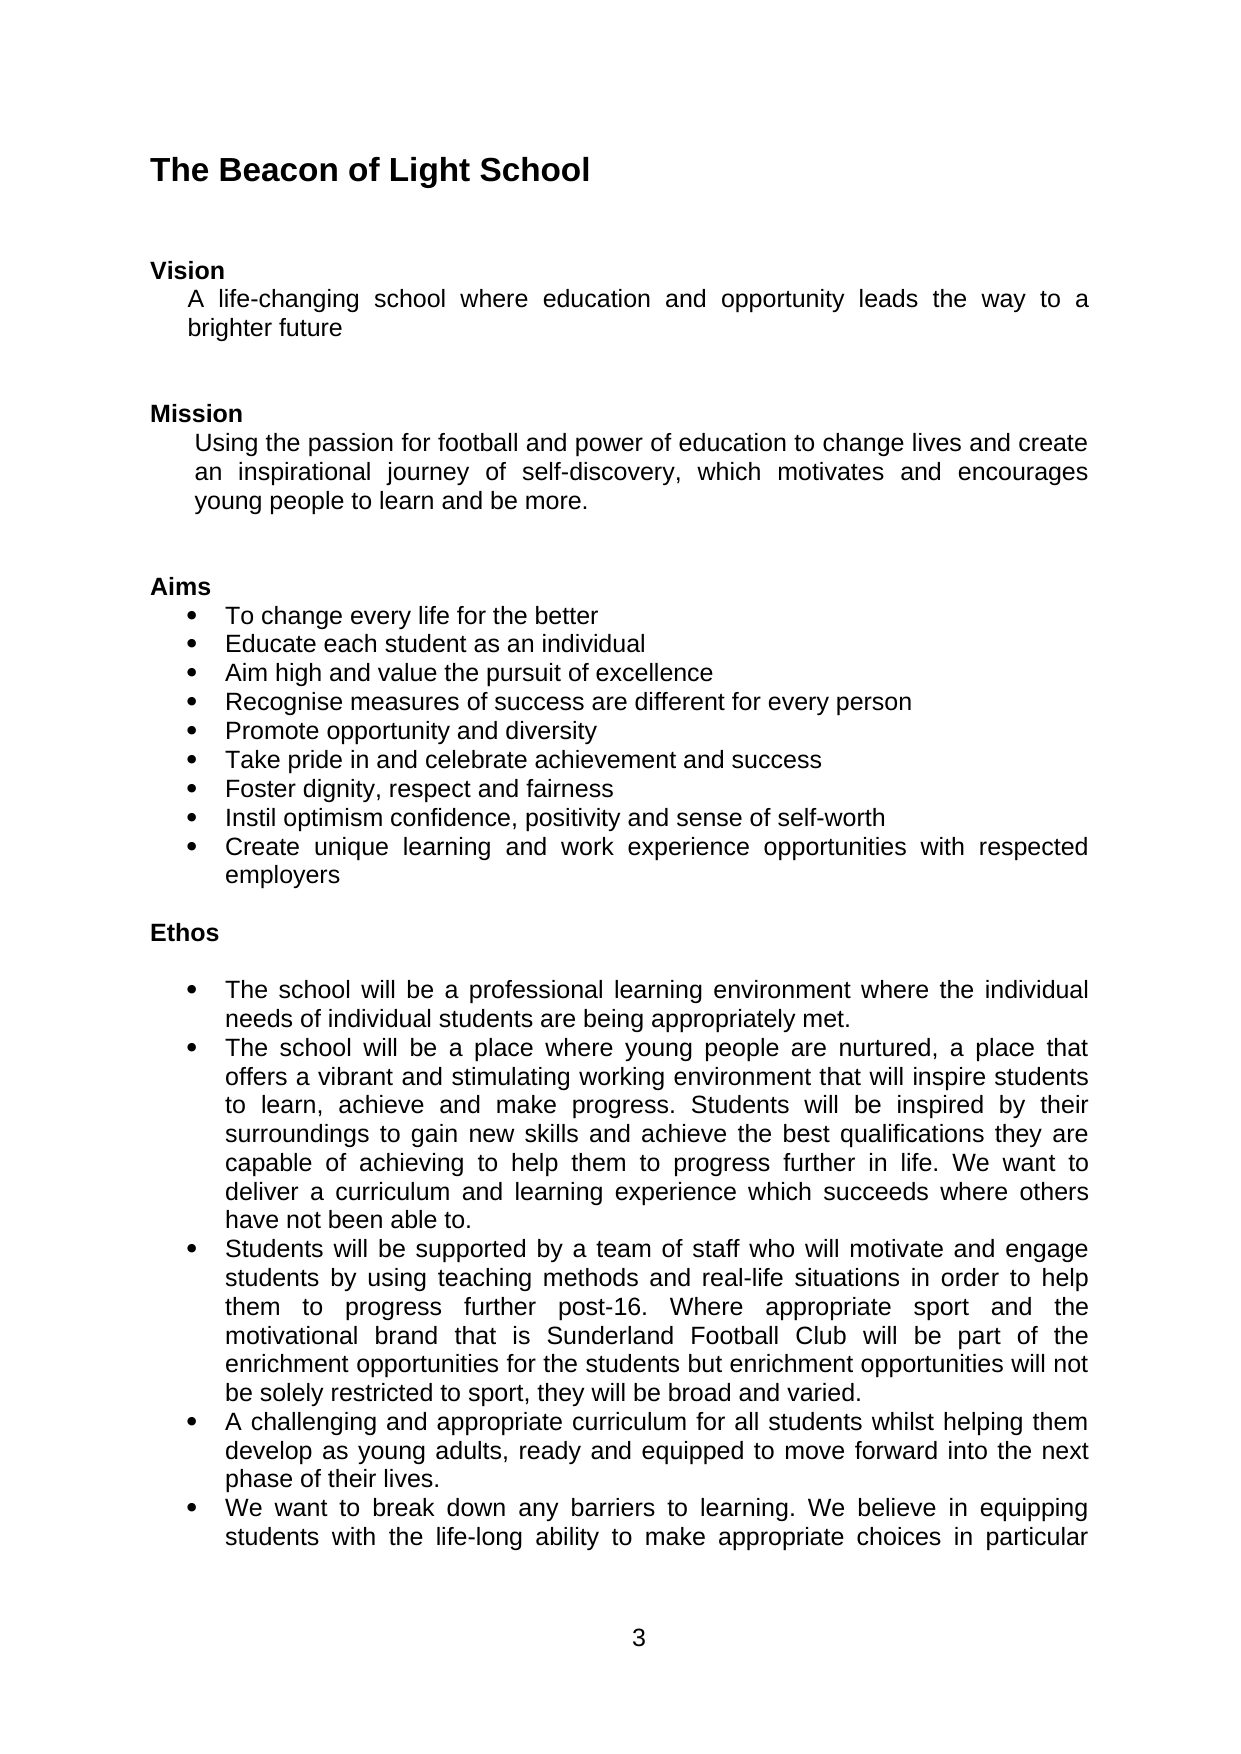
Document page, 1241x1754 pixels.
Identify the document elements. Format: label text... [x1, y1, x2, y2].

list Take pride in and celebrate achievement and success [187, 745, 1090, 774]
list Educate each student as an individual [187, 629, 1090, 658]
list The school will be a place where young people are nurtured, a place that offers a vibrant and stimulating working environment that will inspire students to learn, achieve and make progress. Students will be inspired by their surroundings to gain new skills and achieve the best qualifications they are capable of achieving to help them to progress further in life. We want to deliver a curriculum and learning experience which succeeds where others have not been able to. [187, 1033, 1090, 1234]
list Create unique learning and work experience opportunities with respected employers [187, 831, 1090, 889]
text Aims [150, 572, 1090, 601]
list Students will be supported by a team of staff who will motivate and engage students by using teaching methods and real-life situations in order to help them to progress further post-16. Where appropriate sport and the motivational brand that is Sunderland Football Club will be part of the enrichment opportunities for the students but enrichment opportunities will not be solely restricted to sport, they will be broad and varied. [187, 1234, 1090, 1407]
text A life-changing school where education and opportunity leads the way to a brighter future [187, 284, 1090, 342]
list Promote opportunity and diversity [187, 716, 1090, 745]
list A challenging and appropriate curriculum for all students whilst helping them develop as young adults, ready and equipped to move forward into the next phase of their lives. [187, 1407, 1090, 1493]
text Vision [150, 256, 1090, 284]
text Using the passion for football and power of education to change lives and create an inspirational journey of self-discovery, which motivates and encourages young people to learn and be more. [194, 428, 1090, 514]
list Aim high and value the pursuit of excellence [187, 658, 1090, 687]
list Instil optimism confidence, positivity and sense of self-worth [187, 803, 1090, 831]
list Recognise measures of success are different for every person [187, 687, 1090, 716]
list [187, 1493, 1090, 1551]
list The school will be a professional learning environment where the individual needs of individual students are being appropriately met. [187, 975, 1090, 1033]
list Foster dignity, respect and fairness [187, 774, 1090, 803]
list To change every life for the better [187, 601, 1090, 629]
text The Beacon of Light School [150, 150, 1090, 188]
text Mission [150, 399, 1090, 428]
text Ethos [150, 918, 1090, 947]
